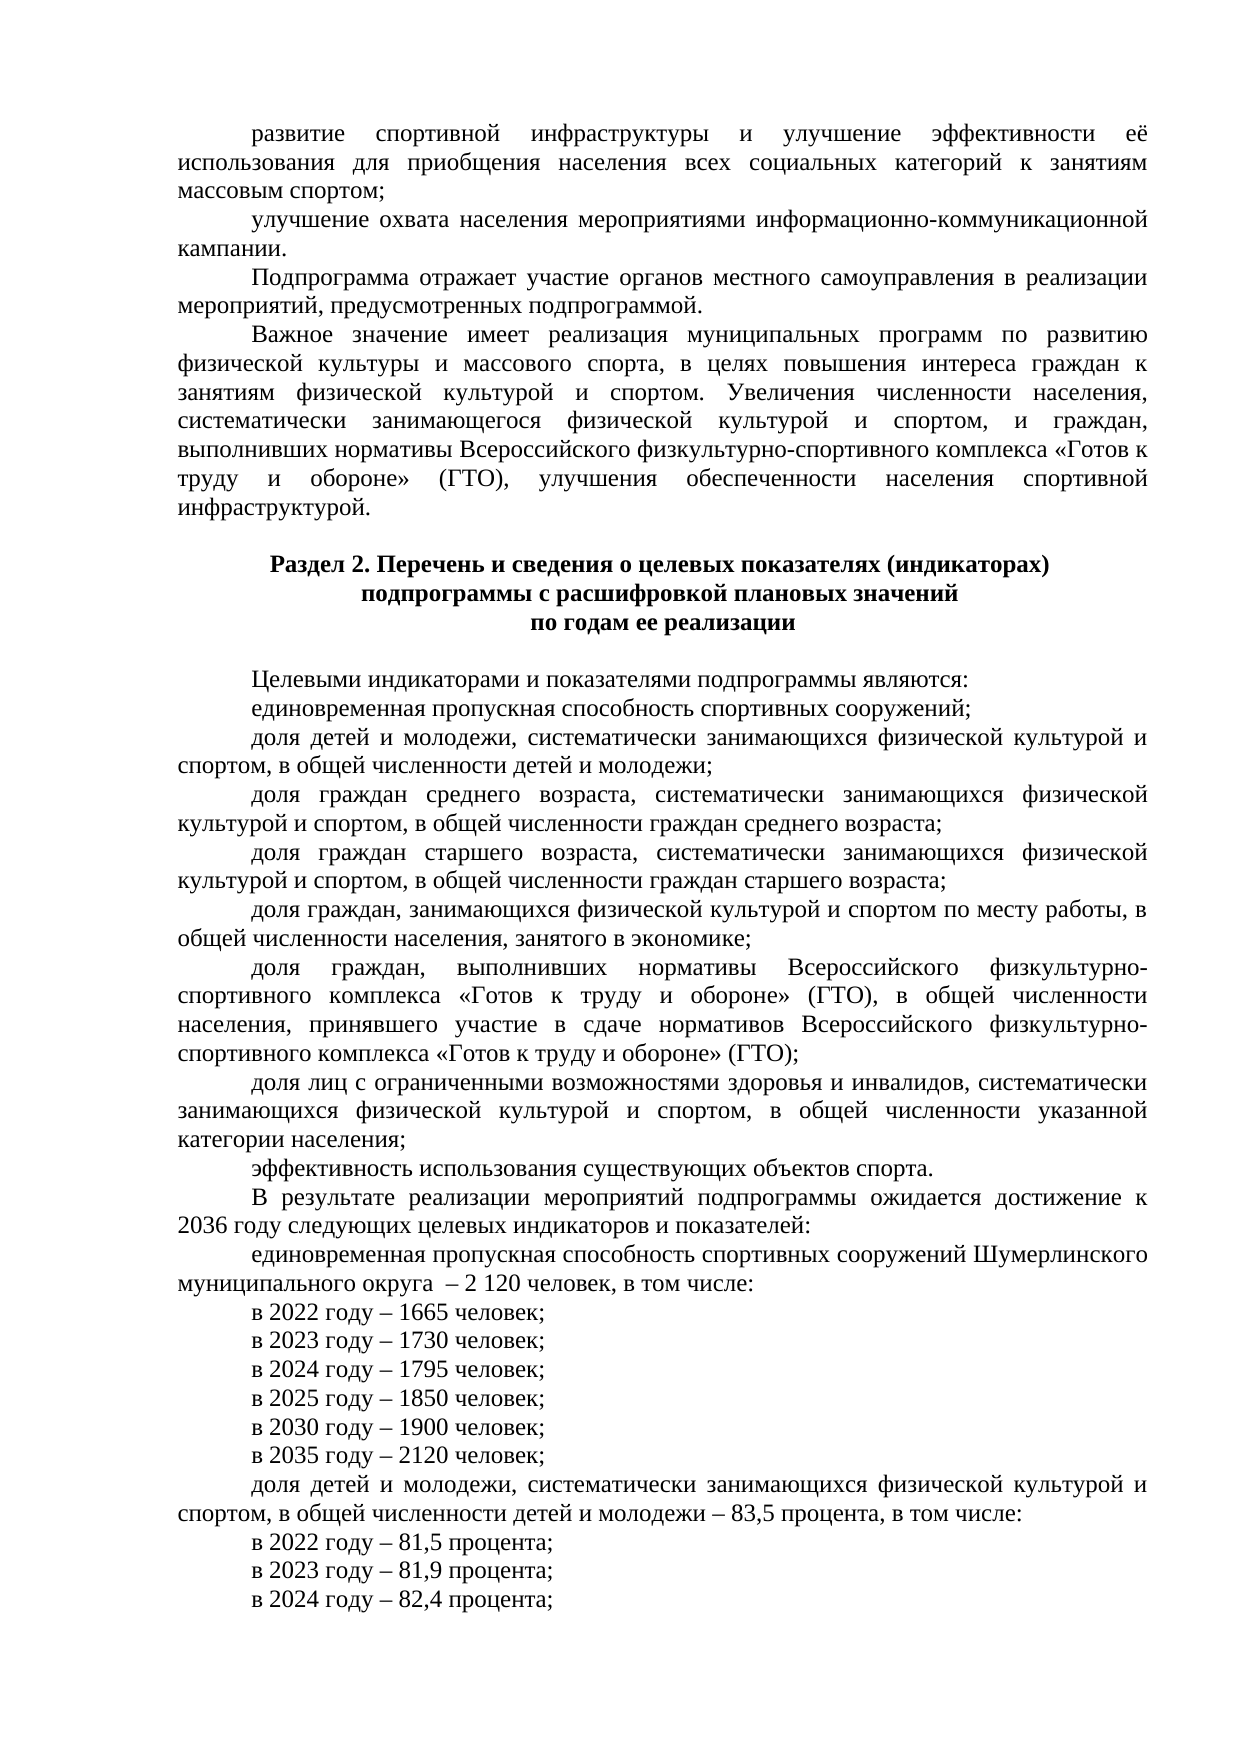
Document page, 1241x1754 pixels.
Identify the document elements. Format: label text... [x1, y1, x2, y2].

text единовременная пропускная способность спортивных сооружений; [177, 693, 1149, 722]
text в 2023 году – 1730 человек; [177, 1326, 1149, 1354]
text в 2024 году – 1795 человек; [177, 1354, 1149, 1383]
text улучшение охвата населения мероприятиями информационно-коммуникационной кампании. [177, 204, 1149, 262]
text Важное значение имеет реализация муниципальных программ по развитию физической культуры и массового спорта, в целях повышения интереса граждан к занятиям физической культурой и спортом. Увеличения численности населения, систематически занимающегося физической культурой и спортом, и граждан, выполнивших нормативы Всероссийского физкультурно-спортивного комплекса «Готов к труду и обороне» (ГТО), улучшения обеспеченности населения спортивной инфраструктурой. [177, 319, 1149, 521]
text в 2023 году – 81,9 процента; [177, 1556, 1149, 1584]
text доля лиц с ограниченными возможностями здоровья и инвалидов, систематически занимающихся физической культурой и спортом, в общей численности указанной категории населения; [177, 1067, 1149, 1153]
text в 2025 году – 1850 человек; [177, 1383, 1149, 1412]
text доля граждан, занимающихся физической культурой и спортом по месту работы, в общей численности населения, занятого в экономике; [177, 894, 1149, 952]
text доля детей и молодежи, систематически занимающихся физической культурой и спортом, в общей численности детей и молодежи; [177, 722, 1149, 779]
text доля граждан среднего возраста, систематически занимающихся физической культурой и спортом, в общей численности граждан среднего возраста; [177, 779, 1149, 837]
text в 2035 году – 2120 человек; [177, 1441, 1149, 1469]
text Целевыми индикаторами и показателями подпрограммы являются: [177, 664, 1149, 693]
text доля граждан старшего возраста, систематически занимающихся физической культурой и спортом, в общей численности граждан старшего возраста; [177, 837, 1149, 894]
text единовременная пропускная способность спортивных сооружений Шумерлинского муниципального округа – 2 120 человек, в том числе: [177, 1239, 1149, 1297]
text в 2022 году – 81,5 процента; [177, 1527, 1149, 1556]
text развитие спортивной инфраструктуры и улучшение эффективности её использования для приобщения населения всех социальных категорий к занятиям массовым спортом; [177, 118, 1149, 204]
text В результате реализации мероприятий подпрограммы ожидается достижение к 2036 году следующих целевых индикаторов и показателей: [177, 1182, 1149, 1239]
text в 2030 году – 1900 человек; [177, 1412, 1149, 1441]
text Раздел 2. Перечень и сведения о целевых показателях (индикаторах) подпрограммы с расшифровкой плановых значений по годам ее реализации [177, 549, 1149, 636]
text в 2024 году – 82,4 процента; [177, 1584, 1149, 1613]
text доля детей и молодежи, систематически занимающихся физической культурой и спортом, в общей численности детей и молодежи – 83,5 процента, в том числе: [177, 1469, 1149, 1527]
text доля граждан, выполнивших нормативы Всероссийского физкультурно-спортивного комплекса «Готов к труду и обороне» (ГТО), в общей численности населения, принявшего участие в сдаче нормативов Всероссийского физкультурно-спортивного комплекса «Готов к труду и обороне» (ГТО); [177, 952, 1149, 1067]
text эффективность использования существующих объектов спорта. [177, 1153, 1149, 1182]
text в 2022 году – 1665 человек; [177, 1297, 1149, 1326]
text Подпрограмма отражает участие органов местного самоуправления в реализации мероприятий, предусмотренных подпрограммой. [177, 262, 1149, 319]
